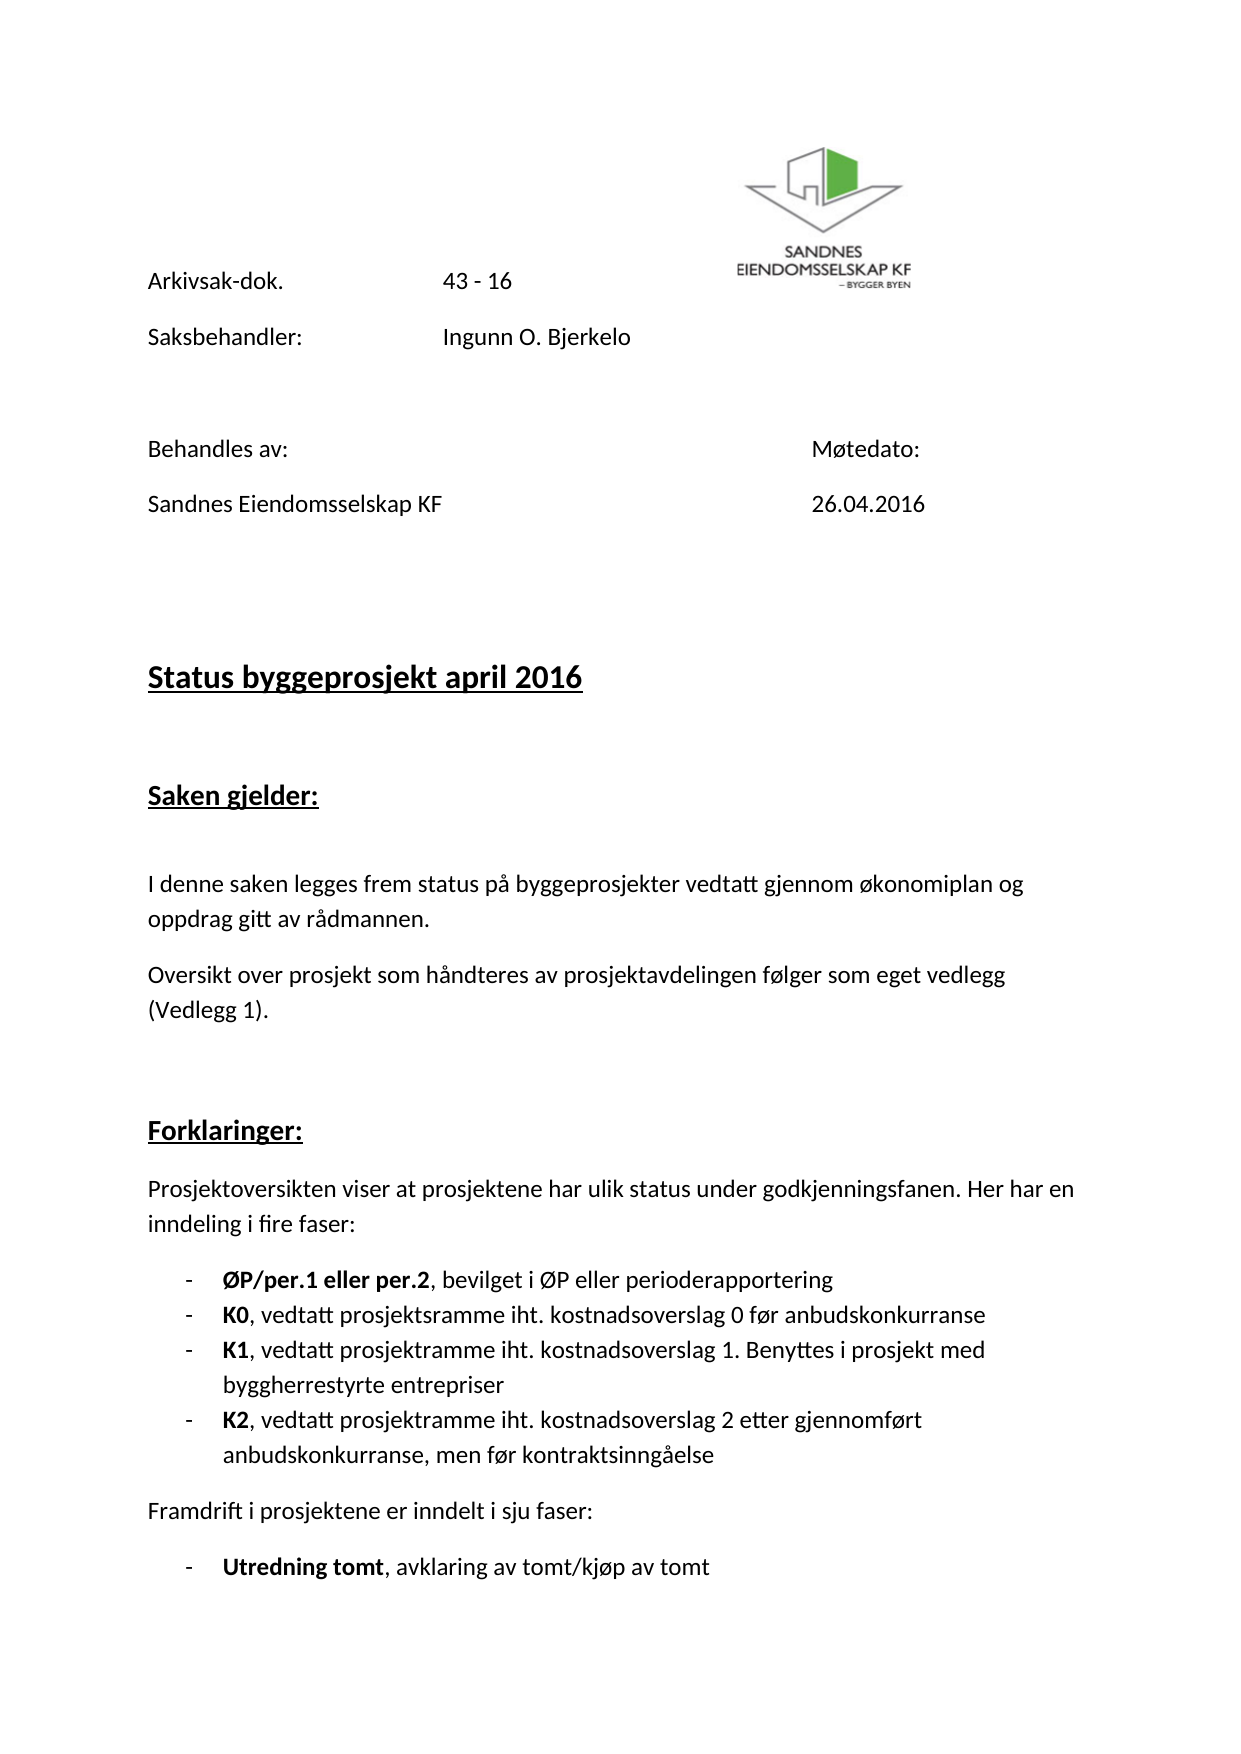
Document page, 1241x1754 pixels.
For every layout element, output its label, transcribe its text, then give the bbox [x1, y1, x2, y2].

text Saken gjelder: [148, 777, 1093, 812]
list K0, vedtatt prosjektsramme iht. kostnadsoverslag 0 før anbudskonkurranse [185, 1299, 1093, 1330]
text Framdrift i prosjektene er inndelt i sju faser: [148, 1495, 1093, 1526]
text Forklaringer: [148, 1112, 1093, 1147]
text Status byggeprosjekt april 2016 [148, 656, 1093, 697]
text Arkivsak-dok. 43 - 16 [148, 148, 1093, 296]
text Prosjektoversikten viser at prosjektene har ulik status under godkjenningsfanen. Her har en inndeling i fire faser: [148, 1173, 1093, 1239]
text Behandles av: Møtedato: [148, 433, 1093, 463]
text I denne saken legges frem status på byggeprosjekter vedtatt gjennom økonomiplan og oppdrag gitt av rådmannen. [148, 868, 1093, 934]
text Oversikt over prosjekt som håndteres av prosjektavdelingen følger som eget vedlegg (Vedlegg 1). [148, 959, 1093, 1024]
list Utredning tomt, avklaring av tomt/kjøp av tomt [185, 1551, 1093, 1581]
list K1, vedtatt prosjektramme iht. kostnadsoverslag 1. Benyttes i prosjekt med byggherrestyrte entrepriser [185, 1334, 1093, 1400]
text Sandnes Eiendomsselskap KF 26.04.2016 [148, 489, 1093, 519]
list ØP/per.1 eller per.2, bevilget i ØP eller perioderapportering [185, 1264, 1093, 1295]
text Saksbehandler: Ingunn O. Bjerkelo [148, 321, 1093, 352]
picture [737, 147, 911, 290]
list K2, vedtatt prosjektramme iht. kostnadsoverslag 2 etter gjennomført anbudskonkurranse, men før kontraktsinngåelse [185, 1404, 1093, 1470]
